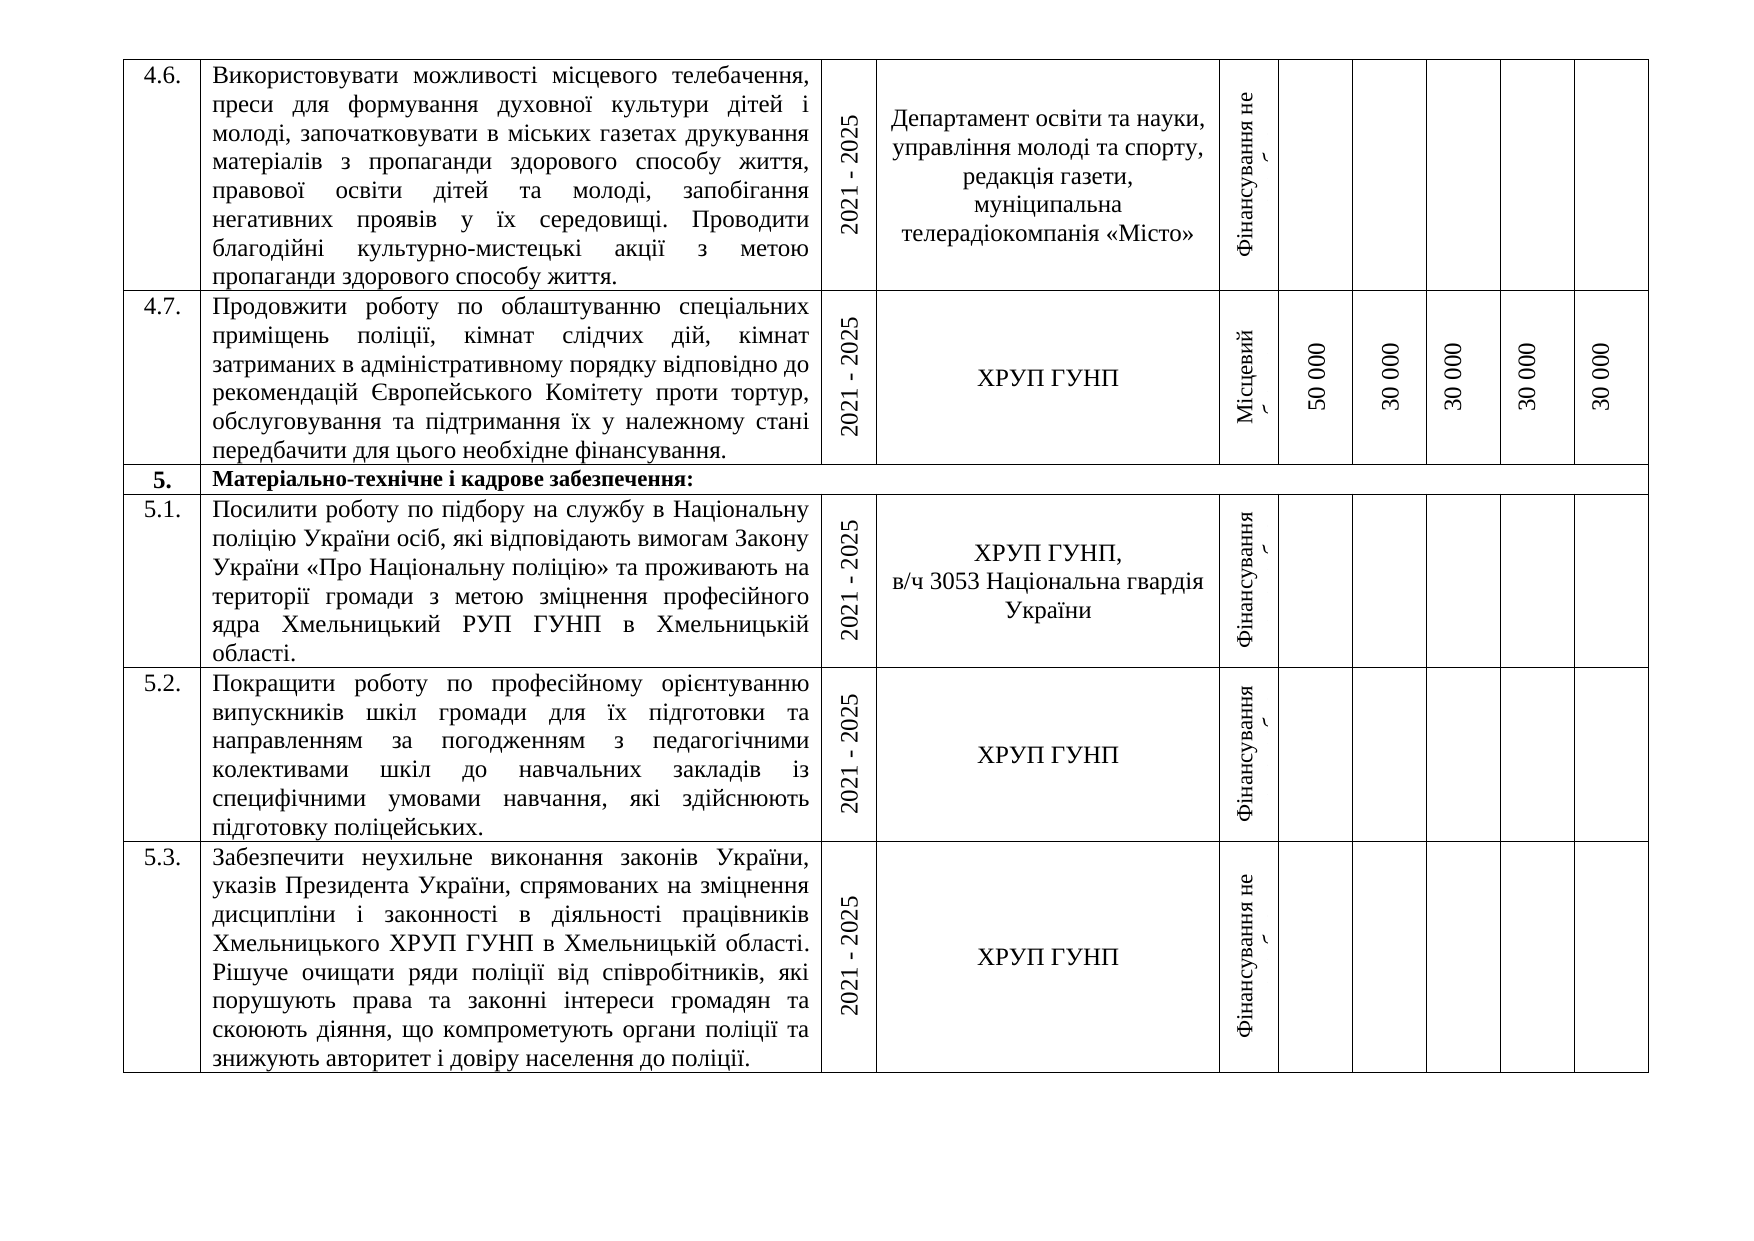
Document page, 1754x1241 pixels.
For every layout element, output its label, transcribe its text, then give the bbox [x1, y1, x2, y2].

table_cell ХРУП ГУНП, в/ч 3053 Національна гвардія України [877, 495, 1219, 667]
table_cell Фінансування не потребує [1220, 842, 1278, 1072]
table_cell 2021 - 2025 [822, 60, 876, 290]
table_cell Покращити роботу по професійному орієнтуванню випускників шкіл громади для їх підготовки та направленням за погодженням з педагогічними колективами шкіл до навчальних закладів із специфічними умовами навчання, які здійснюють підготовку поліцейських. [201, 668, 821, 841]
table_cell Посилити роботу по підбору на службу в Національну поліцію України осіб, які відповідають вимогам Закону України «Про Національну поліцію» та проживають на території громади з метою зміцнення професійного ядра Хмельницький РУП ГУНП в Хмельницькій області. [201, 495, 821, 667]
table_cell [1279, 842, 1352, 1072]
table_cell 50 000 [1279, 291, 1352, 464]
table_cell 2021 - 2025 [822, 291, 876, 464]
table_cell [1575, 842, 1648, 1072]
table_cell 2021 - 2025 [822, 495, 876, 667]
table_cell Продовжити роботу по облаштуванню спеціальних приміщень поліції, кімнат слідчих дій, кімнат затриманих в адміністративному порядку відповідно до рекомендацій Європейського Комітету проти тортур, обслуговування та підтримання їх у належному стані передбачити для цього необхідне фінансування. [201, 291, 821, 464]
table_cell 2021 - 2025 [822, 842, 876, 1072]
table_cell [1501, 842, 1574, 1072]
table_cell [1427, 60, 1500, 290]
table_cell [1501, 495, 1574, 667]
table_cell 5.2. [124, 668, 200, 841]
table_cell 5.3. [124, 842, 200, 1072]
table_cell Департамент освіти та науки, управління молоді та спорту, редакція газети, муніципальна телерадіокомпанія «Місто» [877, 60, 1219, 290]
table_cell Місцевий бюджет [1220, 291, 1278, 464]
table_cell [1279, 495, 1352, 667]
table_cell 30 000 [1353, 291, 1426, 464]
table_cell Фінансування не потребує [1220, 668, 1278, 841]
table_cell ХРУП ГУНП [877, 668, 1219, 841]
table_cell [1279, 60, 1352, 290]
table_cell Використовувати можливості місцевого телебачення, преси для формування духовної культури дітей і молоді, започатковувати в міських газетах друкування матеріалів з пропаганди здорового способу життя, правової освіти дітей та молоді, запобігання негативних проявів у їх середовищі. Проводити благодійні культурно-мистецькі акції з метою пропаганди здорового способу життя. [201, 60, 821, 290]
table_cell [1279, 668, 1352, 841]
table_cell [1501, 60, 1574, 290]
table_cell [1220, 60, 1278, 290]
table_cell [1427, 842, 1500, 1072]
table_cell Фінансування не потребує [1220, 495, 1278, 667]
table_cell 30 000 [1575, 291, 1648, 464]
table_cell [1575, 495, 1648, 667]
table_cell 30 000 [1501, 291, 1574, 464]
table_cell [1353, 842, 1426, 1072]
table_cell [1501, 668, 1574, 841]
table_cell ХРУП ГУНП [877, 291, 1219, 464]
table_cell [1427, 495, 1500, 667]
table_cell Забезпечити неухильне виконання законів України, указів Президента України, спрямованих на зміцнення дисципліни і законності в діяльності працівників Хмельницького ХРУП ГУНП в Хмельницькій області. Рішуче очищати ряди поліції від співробітників, які порушують права та законні інтереси громадян та скоюють діяння, що компрометують органи поліції та знижують авторитет і довіру населення до поліції. [201, 842, 821, 1072]
table_cell [1353, 668, 1426, 841]
table_cell [1575, 60, 1648, 290]
table_cell 30 000 [1427, 291, 1500, 464]
table_cell 4.6. [124, 60, 200, 290]
table_cell [1353, 495, 1426, 667]
table_cell 5.1. [124, 495, 200, 667]
table_cell 5. [124, 465, 200, 493]
table_cell 4.7. [124, 291, 200, 464]
table_cell ХРУП ГУНП [877, 842, 1219, 1072]
table_cell [1575, 668, 1648, 841]
table_cell Матеріально-технічне і кадрове забезпечення: [201, 465, 1648, 493]
table_cell [1353, 60, 1426, 290]
table_cell [1427, 668, 1500, 841]
table_cell 2021 - 2025 [822, 668, 876, 841]
